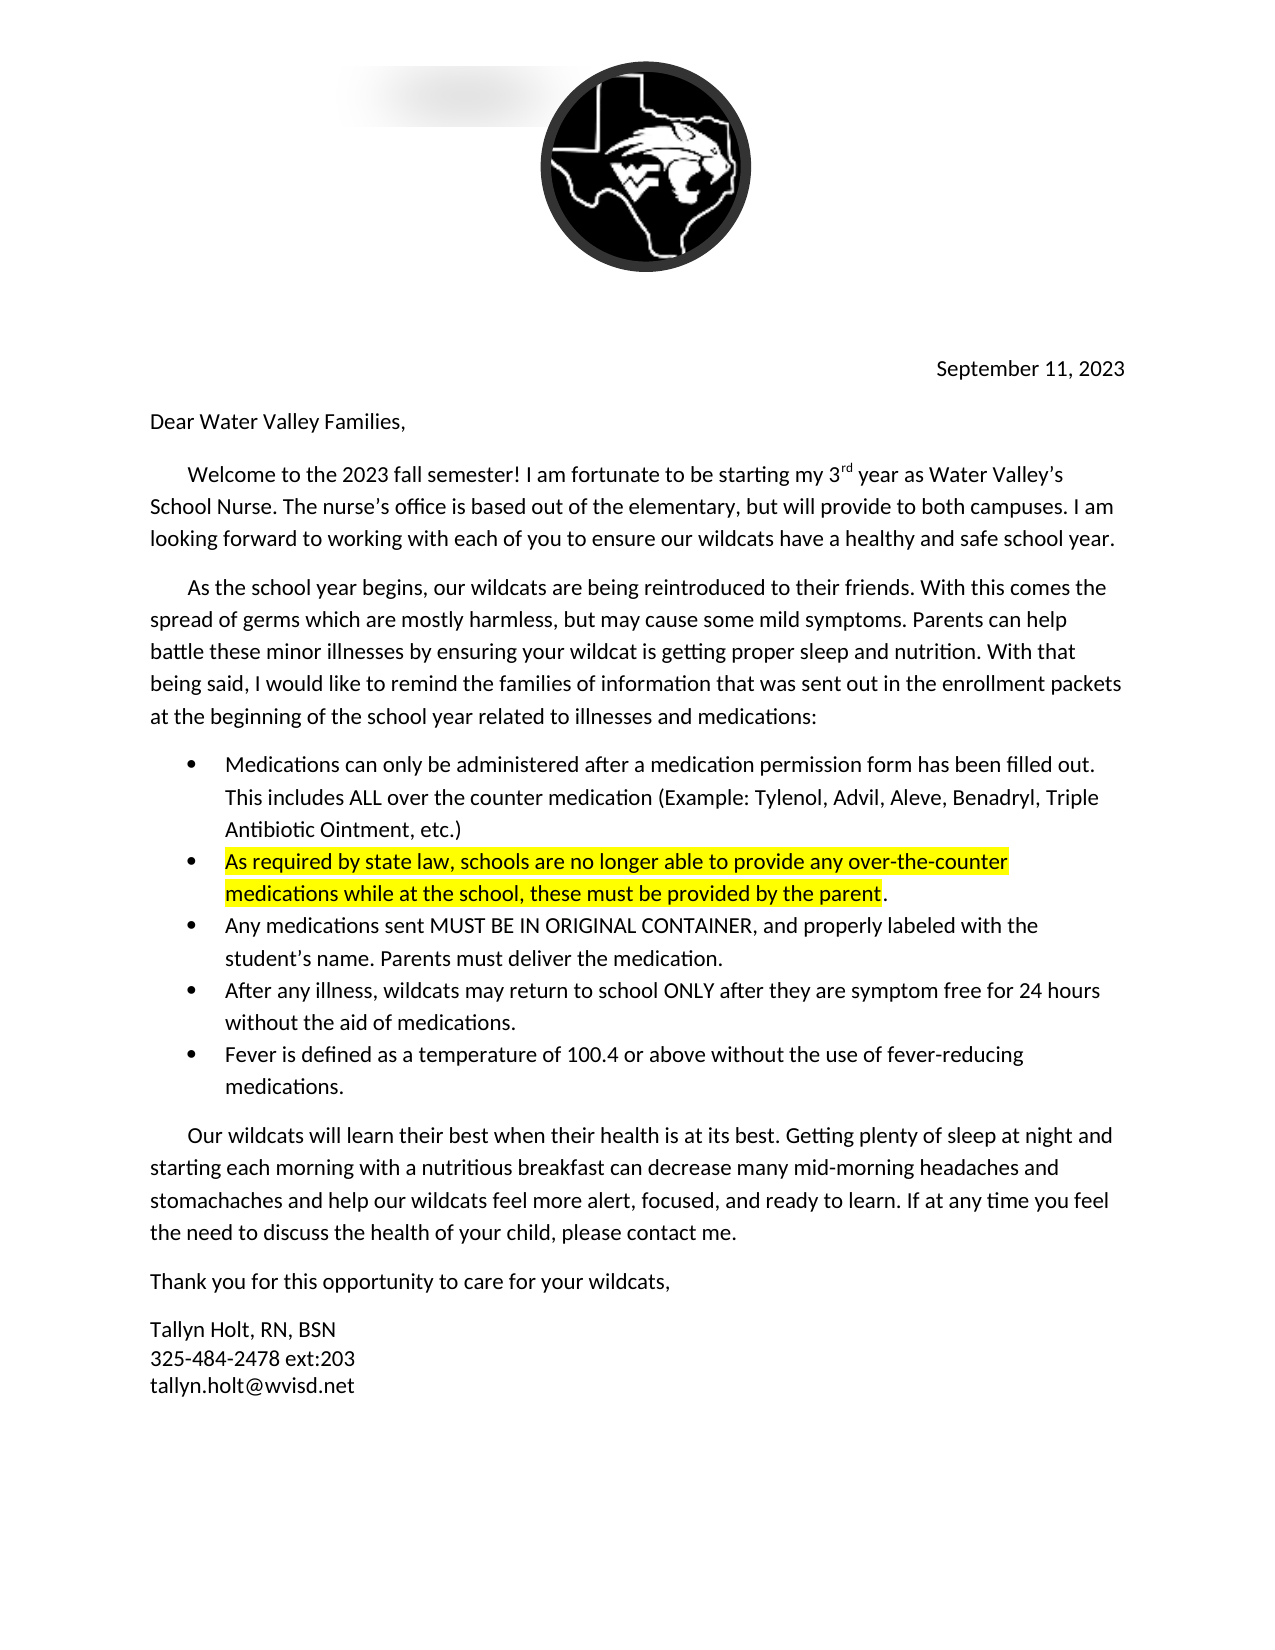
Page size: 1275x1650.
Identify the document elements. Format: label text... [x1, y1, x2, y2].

list Medications can only be administered after a medication permission form has been filled out. This includes ALL over the counter medication (Example: Tylenol, Advil, Aleve, Benadryl, Triple Antibiotic Ointment, etc.) [187, 751, 1125, 843]
text Dear Water Valley Families, [150, 407, 1125, 435]
text September 11, 2023 [150, 354, 1125, 382]
text Thank you for this opportunity to care for your wildcats, [150, 1267, 1125, 1295]
text tallyn.holt@wvisd.net [150, 1372, 1125, 1400]
text Tallyn Holt, RN, BSN [150, 1316, 1125, 1344]
list After any illness, wildcats may return to school ONLY after they are symptom free for 24 hours without the aid of medications. [187, 976, 1125, 1036]
text Our wildcats will learn their best when their health is at its best. Getting plenty of sleep at night and starting each morning with a nutritious breakfast can decrease many mid-morning headaches and stomachaches and help our wildcats feel more alert, focused, and ready to learn. If at any time you feel the need to discuss the health of your child, please contact me. [150, 1121, 1125, 1246]
text As the school year begins, our wildcats are being reintroduced to their friends. With this comes the spread of germs which are mostly harmless, but may cause some mild symptoms. Parents can help battle these minor illnesses by ensuring your wildcat is getting proper sleep and nutrition. With that being said, I would like to remind the families of information that was sent out in the enrollment packets at the beginning of the school year related to illnesses and medications: [150, 573, 1125, 730]
text Welcome to the 2023 fall semester! I am fortunate to be starting my 3rd year as Water Valley’s School Nurse. The nurse’s office is based out of the elementary, but will provide to both campuses. I am looking forward to working with each of you to ensure our wildcats have a healthy and safe school year. [150, 460, 1125, 552]
picture [552, 72, 740, 261]
list Any medications sent MUST BE IN ORIGINAL CONTAINER, and properly labeled with the student’s name. Parents must deliver the medication. [187, 912, 1125, 972]
list Fever is defined as a temperature of 100.4 or above without the use of fever-reducing medications. [187, 1040, 1125, 1101]
list As required by state law, schools are no longer able to provide any over-the-counter medications while at the school, these must be provided by the parent. [187, 847, 1125, 907]
text 325-484-2478 ext:203 [150, 1344, 1125, 1372]
